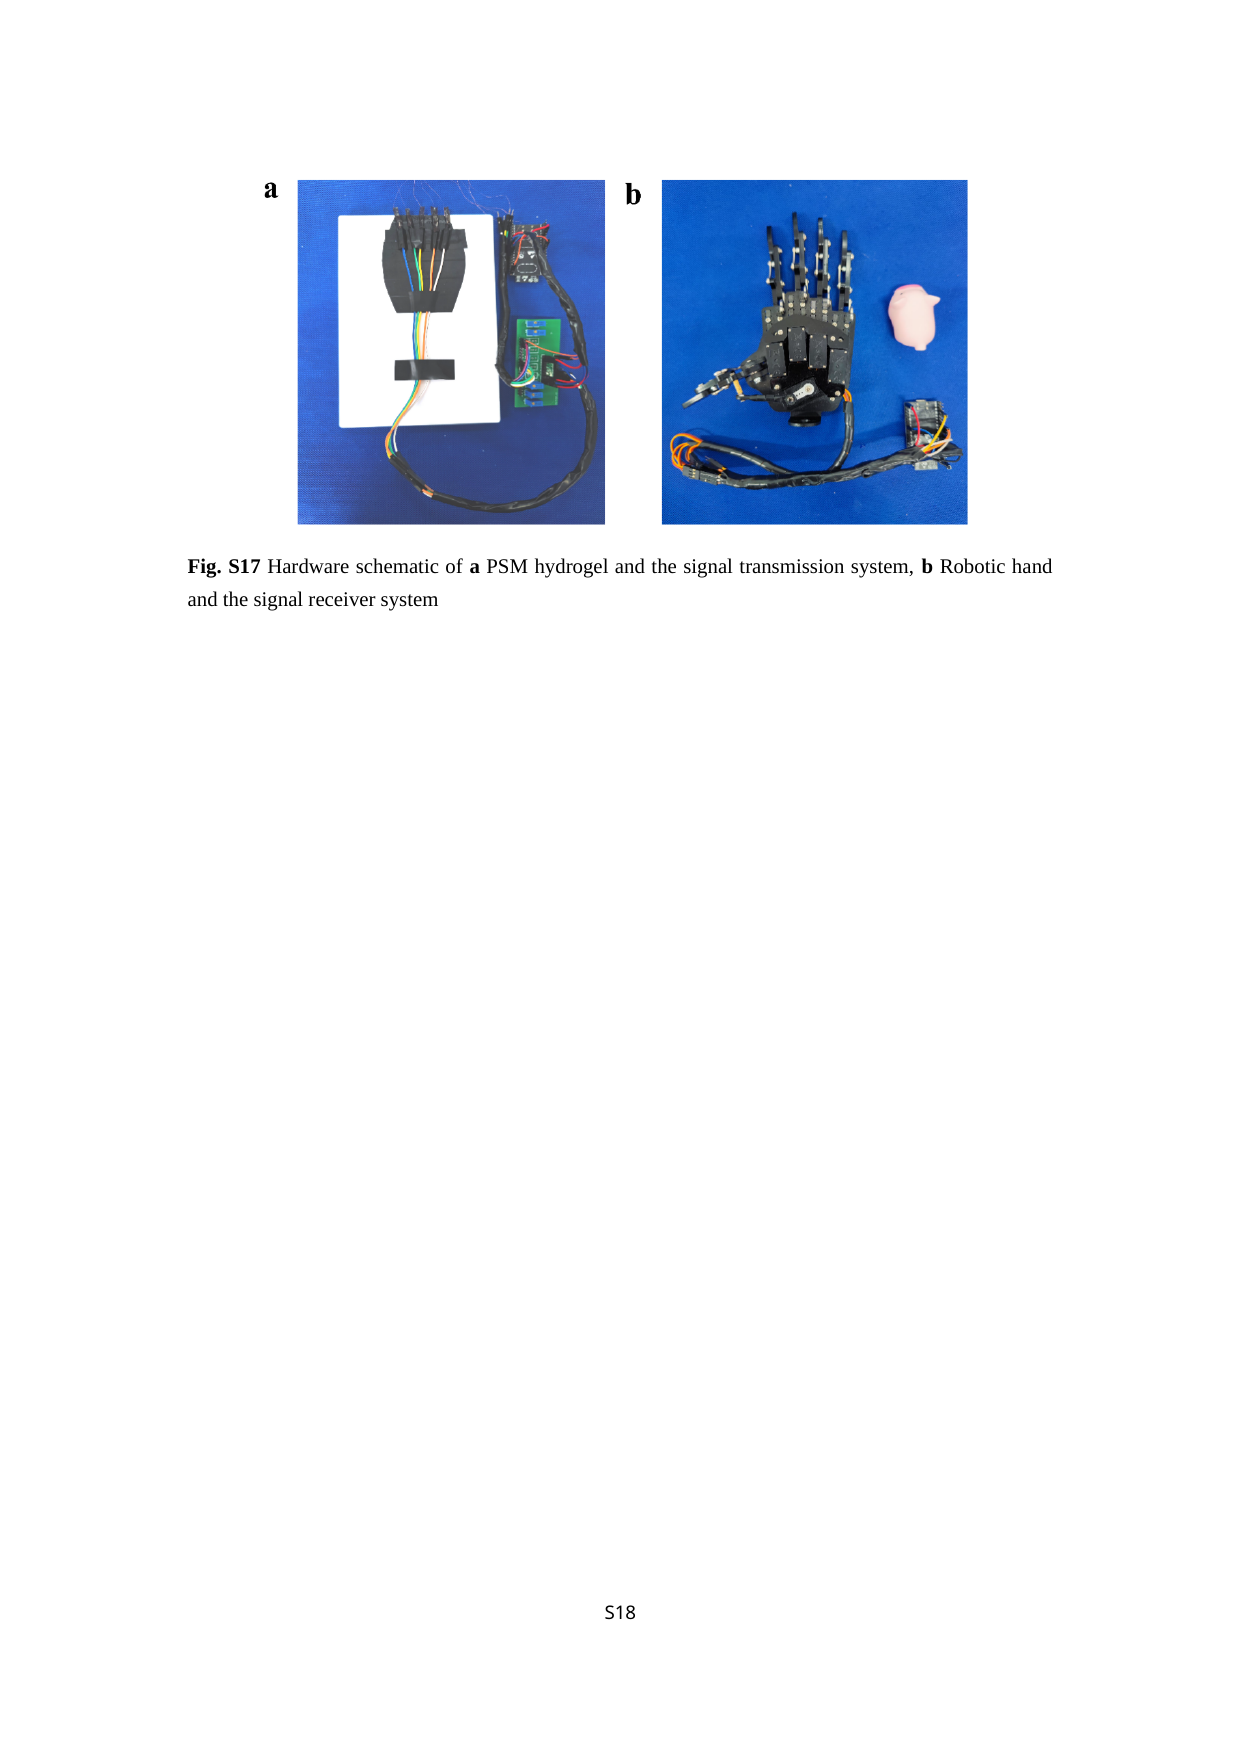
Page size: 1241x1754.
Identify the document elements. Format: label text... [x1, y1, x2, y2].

text Fig. S17 Hardware schematic of a PSM hydrogel and the signal transmission system, b Robotic hand and the signal receiver system [187, 550, 1053, 615]
picture [250, 159, 991, 542]
